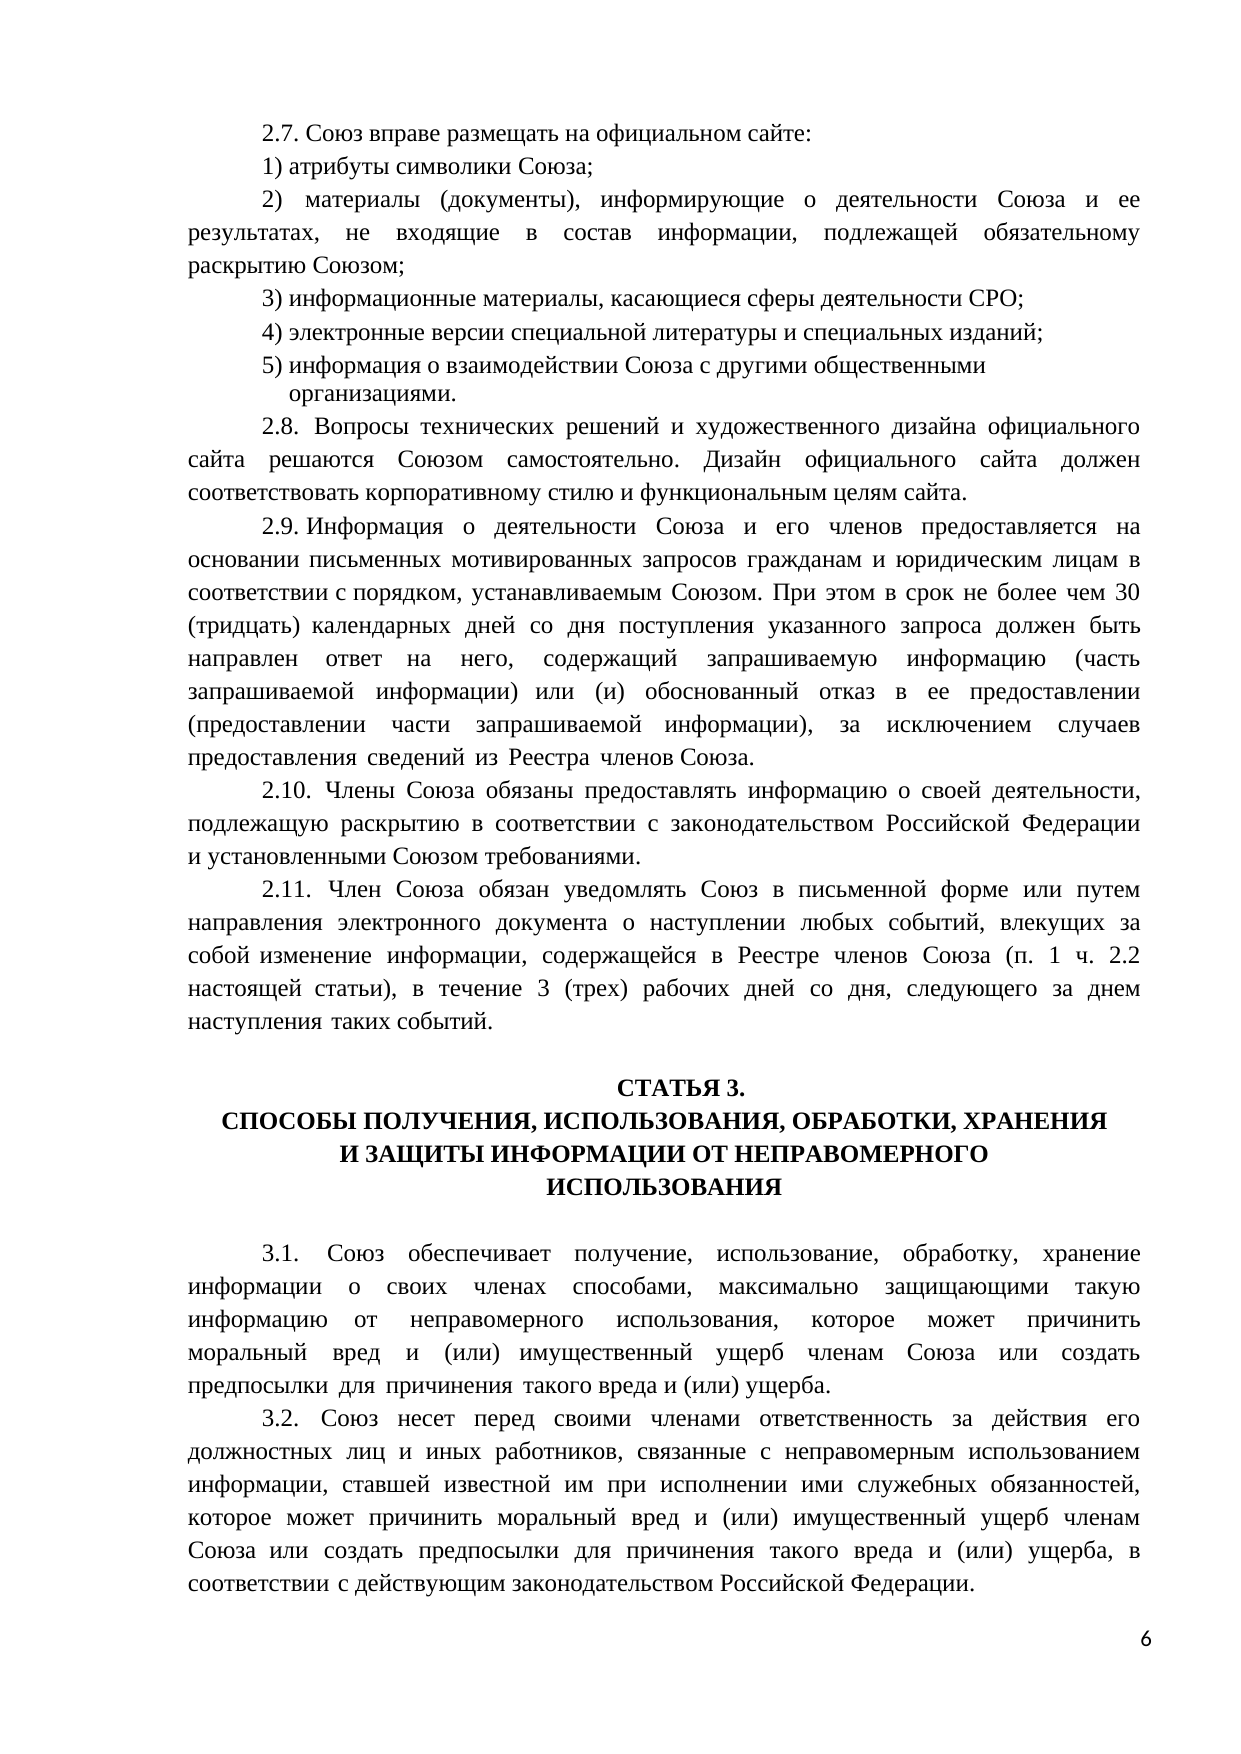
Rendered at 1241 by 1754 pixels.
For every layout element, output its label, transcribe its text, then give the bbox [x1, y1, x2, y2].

subtitle СТАТЬЯ 3. [609, 1073, 753, 1102]
list Информация о деятельности Союза и его членов предоставляется на основании письменных мотивированных запросов гражданам и юридическим лицам в соответствии с порядком, устанавливаемым Союзом. При этом в срок не более чем 30 (тридцать) календарных дней со дня поступления указанного запроса должен быть направлен ответ на него, содержащий запрашиваемую информацию (часть запрашиваемой информации) или (и) обоснованный отказ в ее предоставлении (предоставлении части запрашиваемой информации), за исключением случаев предоставления сведений из Реестра членов Союза. [188, 511, 1141, 771]
list информация о взаимодействии Союза с другими общественными организациями. [262, 350, 1152, 407]
list Член Союза обязан уведомлять Союз в письменной форме или путем направления электронного документа о наступлении любых событий, влекущих за собой изменение информации, содержащейся в Реестре членов Союза (п. 1 ч. 2.2 настоящей статьи), в течение 3 (трех) рабочих дней со дня, следующего за днем наступления таких событий. [188, 874, 1141, 1035]
list материалы (документы), информирующие о деятельности Союза и ее результатах, не входящие в состав информации, подлежащей обязательному раскрытию Союзом; [188, 184, 1141, 279]
list Союз несет перед своими членами ответственность за действия его должностных лиц и иных работников, связанные с неправомерным использованием информации, ставшей известной им при исполнении ими служебных обязанностей, которое может причинить моральный вред и (или) имущественный ущерб членам Союза или создать предпосылки для причинения такого вреда и (или) ущерба, в соответствии с действующим законодательством Российской Федерации. [188, 1403, 1141, 1597]
list электронные версии специальной литературы и специальных изданий; [262, 317, 1152, 345]
list Члены Союза обязаны предоставлять информацию о своей деятельности, подлежащую раскрытию в соответствии с законодательством Российской Федерации и установленными Союзом требованиями. [188, 775, 1141, 870]
text СПОСОБЫ ПОЛУЧЕНИЯ, ИСПОЛЬЗОВАНИЯ, ОБРАБОТКИ, ХРАНЕНИЯ И ЗАЩИТЫ ИНФОРМАЦИИ ОТ НЕПРАВОМЕРНОГО ИСПОЛЬЗОВАНИЯ [219, 1106, 1109, 1201]
list Вопросы технических решений и художественного дизайна официального сайта решаются Союзом самостоятельно. Дизайн официального сайта должен соответствовать корпоративному стилю и функциональным целям сайта. [188, 411, 1141, 506]
list Союз вправе размещать на официальном сайте: [262, 118, 1152, 147]
list информационные материалы, касающиеся сферы деятельности СРО; [262, 283, 1152, 312]
list атрибуты символики Союза; [188, 151, 1152, 180]
list Союз обеспечивает получение, использование, обработку, хранение информации о своих членах способами, максимально защищающими такую информацию от неправомерного использования, которое может причинить моральный вред и (или) имущественный ущерб членам Союза или создать предпосылки для причинения такого вреда и (или) ущерба. [188, 1238, 1141, 1399]
